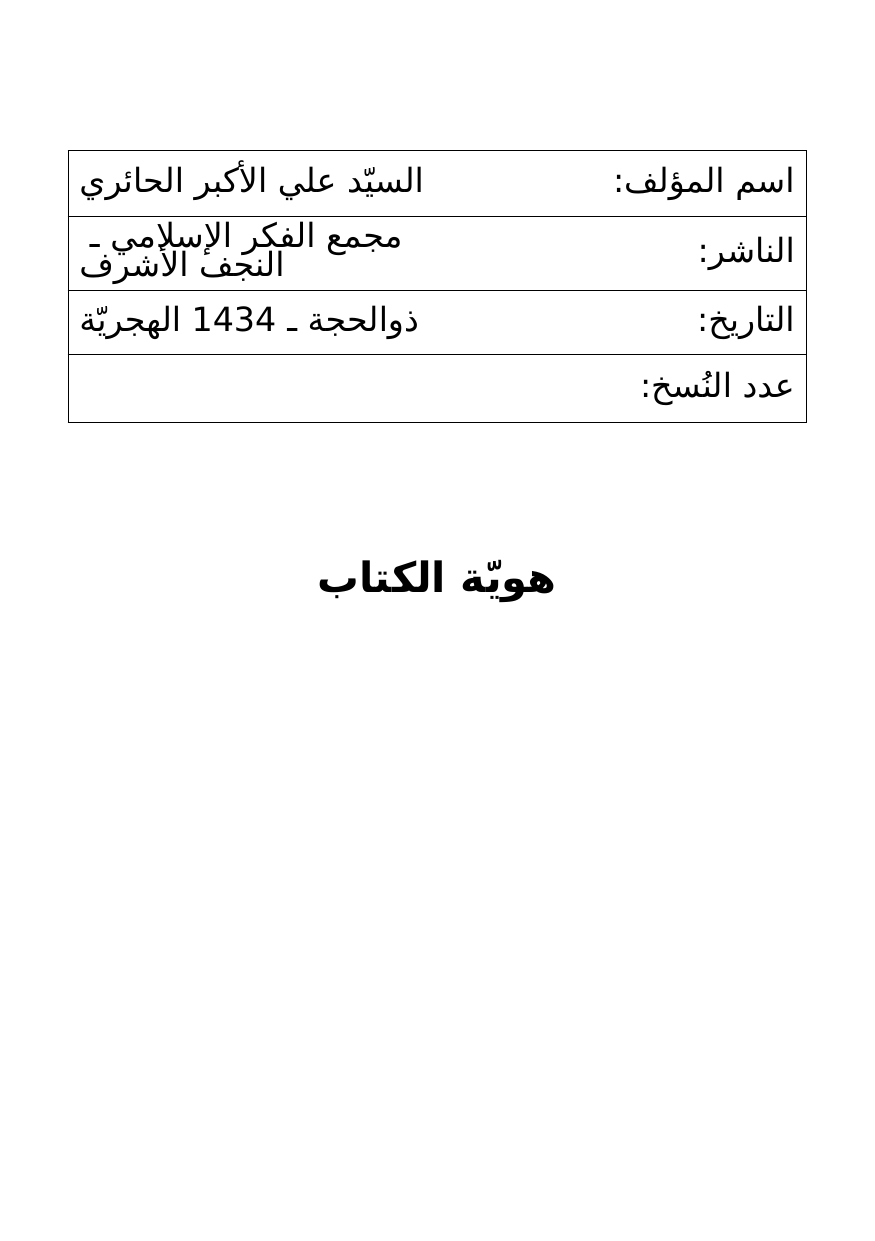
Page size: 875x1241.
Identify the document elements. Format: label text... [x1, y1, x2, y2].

table_cell عدد النُسخ: [486, 355, 806, 422]
table_cell ذوالحجة ـ 1434 الهجريّة [69, 291, 486, 354]
table_cell اسم المؤلف: [486, 151, 806, 216]
table_cell التاريخ: [486, 291, 806, 354]
table_cell مجمع الفكر الإسلامي ـ النجف الأشرف [69, 217, 486, 289]
table_cell السيّد علي الأكبر الحائري [69, 151, 486, 216]
table_cell الناشر: [486, 217, 806, 289]
table_cell [69, 355, 486, 422]
text هويّة الكتاب [112, 553, 762, 602]
